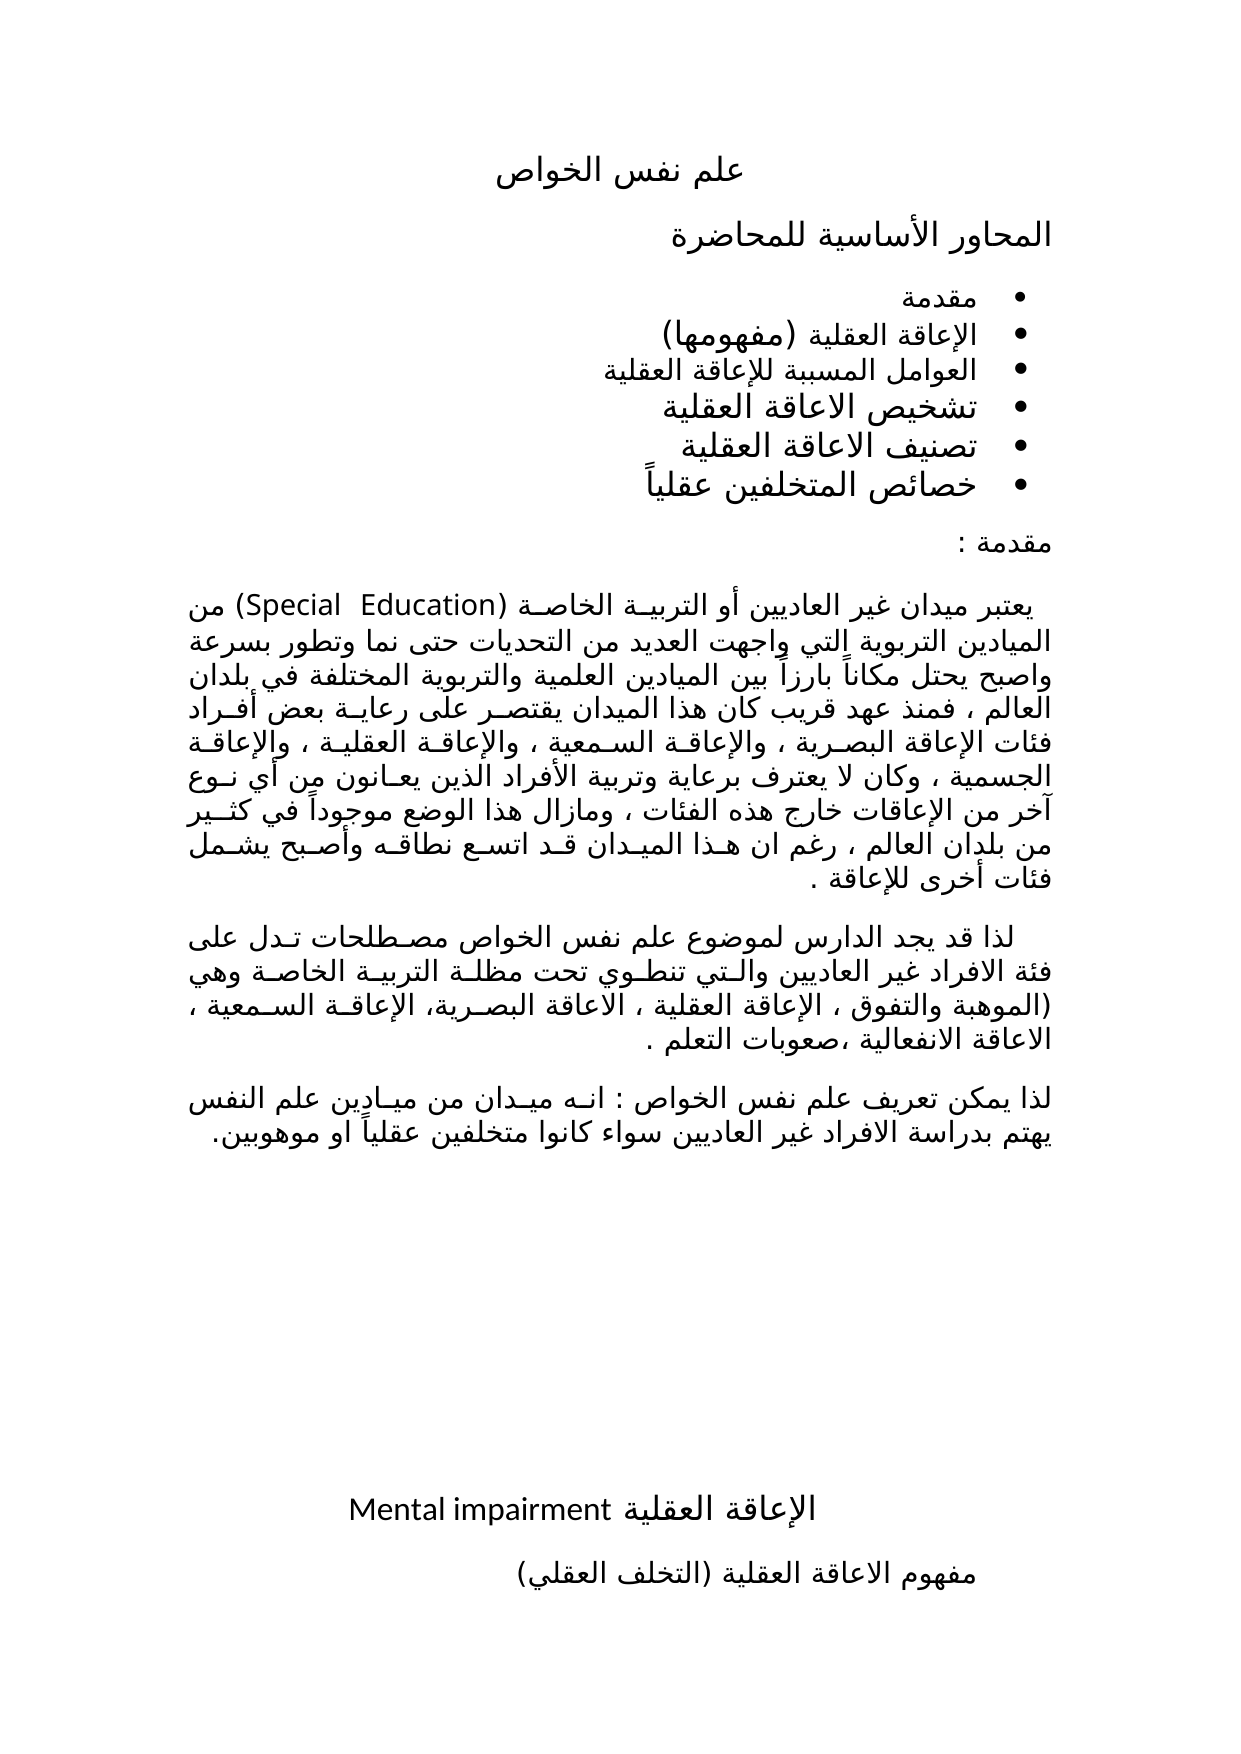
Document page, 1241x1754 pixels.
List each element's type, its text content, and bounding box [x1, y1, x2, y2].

text مفهوم الاعاقة العقلية (التخلف العقلي) [187, 1556, 1053, 1590]
text يعتبر ميدان غير العاديين أو التربية الخاصة (Special Education) من الميادين التربوية التي واجهت العديد من التحديات حتى نما وتطور بسرعة واصبح يحتل مكاناً بارزاً بين الميادين العلمية والتربوية المختلفة في بلدان العالم ، فمنذ عهد قريب كان هذا الميدان يقتصر على رعاية بعض أفراد فئات الإعاقة البصرية ، والإعاقة السمعية ، والإعاقة العقلية ، والإعاقة الجسمية ، وكان لا يعترف برعاية وتربية الأفراد الذين يعانون من أي نوع آخر من الإعاقات خارج هذه الفئات ، ومازال هذا الوضع موجوداً في كثير من بلدان العالم ، رغم ان هذا الميدان قد اتسع نطاقه وأصبح يشمل فئات أخرى للإعاقة . [187, 584, 1053, 896]
list تصنيف الاعاقة العقلية [187, 427, 1015, 466]
text الإعاقة العقلية Mental impairment [187, 1488, 1053, 1529]
list العوامل المسببة للإعاقة العقلية [187, 354, 1015, 388]
list مقدمة [187, 281, 1015, 315]
list الإعاقة العقلية (مفهومها) [187, 315, 1015, 354]
list خصائص المتخلفين عقلياً [187, 466, 1015, 504]
text لذا قد يجد الدارس لموضوع علم نفس الخواص مصطلحات تدل على فئة الافراد غير العاديين والتي تنطوي تحت مظلة التربية الخاصة وهي (الموهبة والتفوق ، الإعاقة العقلية ، الاعاقة البصرية، الإعاقة السمعية ، الاعاقة الانفعالية ،صعوبات التعلم . [187, 921, 1053, 1056]
text مقدمة : [187, 525, 1053, 559]
list تشخيص الاعاقة العقلية [187, 388, 1015, 427]
text لذا يمكن تعريف علم نفس الخواص : انه ميدان من ميادين علم النفس يهتم بدراسة الافراد غير العاديين سواء كانوا متخلفين عقلياً او موهوبين. [187, 1081, 1053, 1149]
text علم نفس الخواص [187, 150, 1053, 189]
text المحاور الأساسية للمحاضرة [187, 215, 1053, 254]
